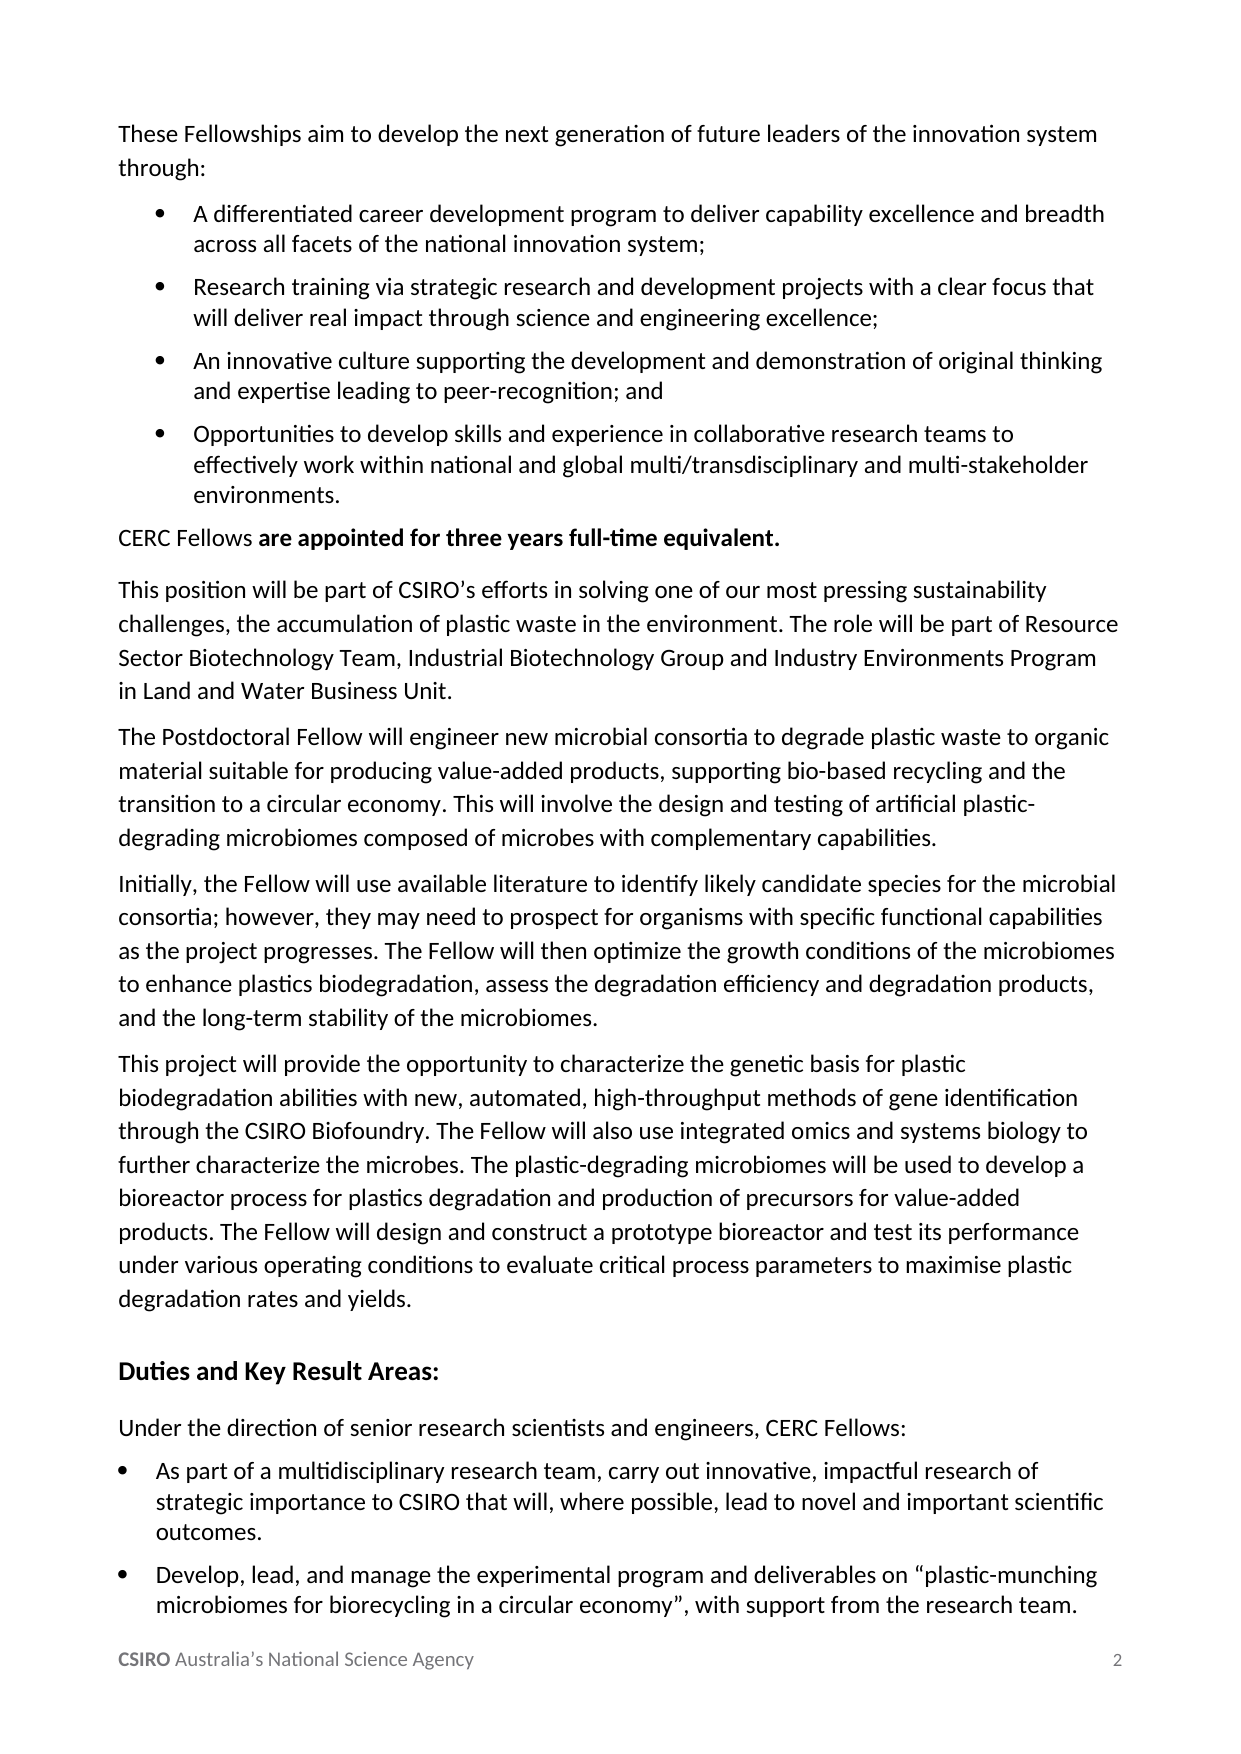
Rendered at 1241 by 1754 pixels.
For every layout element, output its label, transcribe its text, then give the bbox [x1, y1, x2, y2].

list Research training via strategic research and development projects with a clear focus that will deliver real impact through science and engineering excellence; [156, 271, 1122, 332]
list As part of a multidisciplinary research team, carry out innovative, impactful research of strategic importance to CSIRO that will, where possible, lead to novel and important scientific outcomes. [118, 1455, 1122, 1547]
text CERC Fellows are appointed for three years full-time equivalent. [118, 522, 1122, 553]
list A differentiated career development program to deliver capability excellence and breadth across all facets of the national innovation system; [156, 198, 1122, 259]
text This position will be part of CSIRO’s efforts in solving one of our most pressing sustainability challenges, the accumulation of plastic waste in the environment. The role will be part of Resource Sector Biotechnology Team, Industrial Biotechnology Group and Industry Environments Program in Land and Water Business Unit. [118, 575, 1122, 706]
subtitle Duties and Key Result Areas: [118, 1354, 1122, 1387]
text Initially, the Fellow will use available literature to identify likely candidate species for the microbial consortia; however, they may need to prospect for organisms with specific functional capabilities as the project progresses. The Fellow will then optimize the growth conditions of the microbiomes to enhance plastics biodegradation, assess the degradation efficiency and degradation products, and the long-term stability of the microbiomes. [118, 868, 1122, 1033]
text This project will provide the opportunity to characterize the genetic basis for plastic biodegradation abilities with new, automated, high-throughput methods of gene identification through the CSIRO Biofoundry. The Fellow will also use integrated omics and systems biology to further characterize the microbes. The plastic-degrading microbiomes will be used to develop a bioreactor process for plastics degradation and production of precursors for value-added products. The Fellow will design and construct a prototype bioreactor and test its performance under various operating conditions to evaluate critical process parameters to maximise plastic degradation rates and yields. [118, 1048, 1122, 1313]
text Under the direction of senior research scientists and engineers, CERC Fellows: [118, 1412, 1122, 1443]
list An innovative culture supporting the development and demonstration of original thinking and expertise leading to peer-recognition; and [156, 345, 1122, 406]
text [118, 118, 1122, 182]
list Develop, lead, and manage the experimental program and deliverables on “plastic-munching microbiomes for biorecycling in a circular economy”, with support from the research team. [118, 1559, 1122, 1620]
text The Postdoctoral Fellow will engineer new microbial consortia to degrade plastic waste to organic material suitable for producing value-added products, supporting bio-based recycling and the transition to a circular economy. This will involve the design and testing of artificial plastic-degrading microbiomes composed of microbes with complementary capabilities. [118, 721, 1122, 852]
list Opportunities to develop skills and experience in collaborative research teams to effectively work within national and global multi/transdisciplinary and multi-stakeholder environments. [156, 418, 1122, 510]
